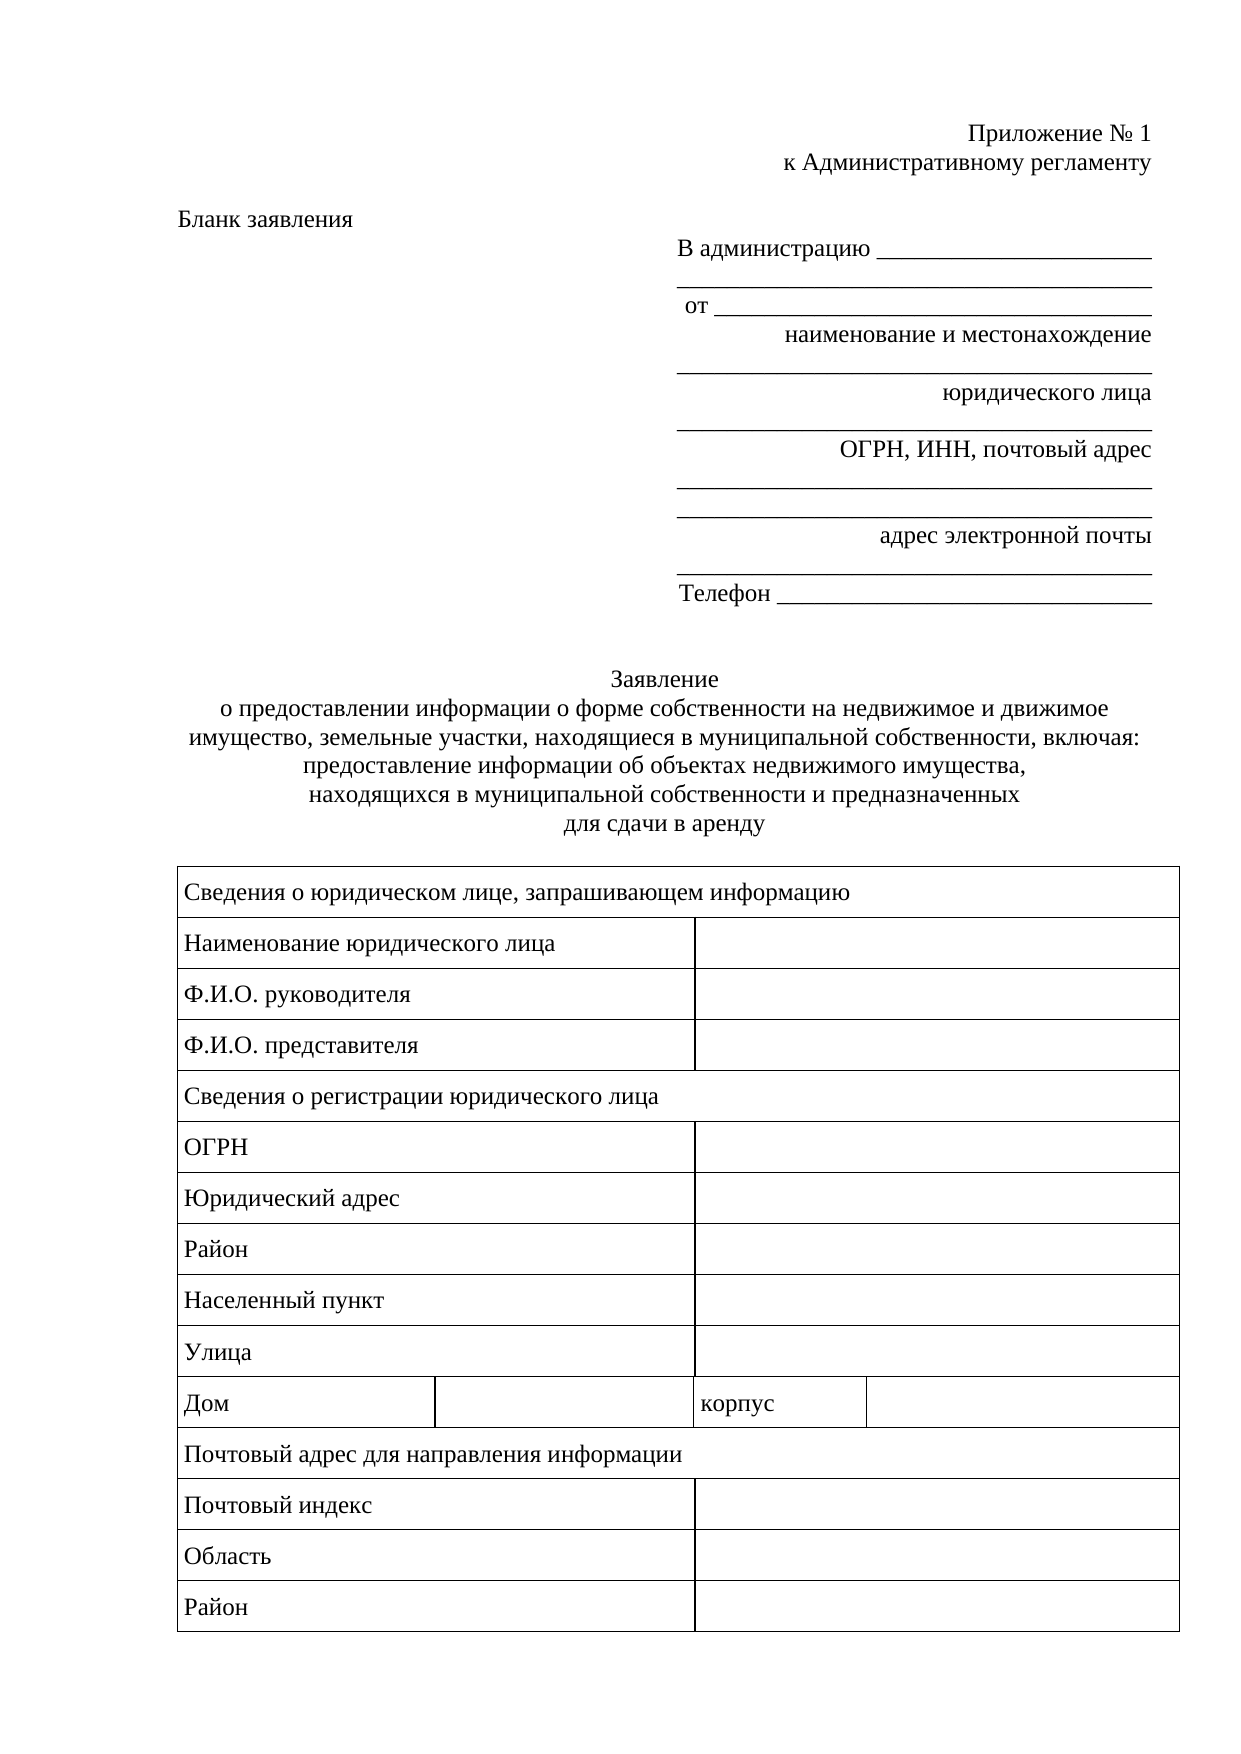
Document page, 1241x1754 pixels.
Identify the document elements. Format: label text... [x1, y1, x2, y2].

text к Административному регламенту [177, 147, 1152, 176]
text Бланк заявления [177, 204, 1152, 233]
text ______________________________________ [177, 406, 1152, 434]
table_cell Наименование юридического лица [178, 918, 694, 968]
text ______________________________________ [177, 262, 1152, 291]
table_cell [696, 918, 1179, 968]
text адрес электронной почты [177, 521, 1152, 549]
table_cell Район [178, 1224, 694, 1274]
text ______________________________________ [177, 463, 1152, 492]
table_cell [696, 969, 1179, 1019]
text наименование и местонахождение [177, 319, 1152, 348]
text находящихся в муниципальной собственности и предназначенных [177, 779, 1152, 808]
text для сдачи в аренду [177, 808, 1152, 837]
table_cell ОГРН [178, 1122, 694, 1172]
table_cell [696, 1224, 1179, 1274]
text юридического лица [177, 377, 1152, 406]
table_cell корпус [694, 1377, 866, 1427]
table_cell [696, 1581, 1179, 1631]
table_cell Область [178, 1530, 694, 1580]
table_cell [696, 1275, 1179, 1325]
text ______________________________________ [177, 348, 1152, 377]
text предоставление информации об объектах недвижимого имущества, [177, 751, 1152, 779]
table_cell Сведения о регистрации юридического лица [178, 1071, 1179, 1121]
text ______________________________________ [177, 492, 1152, 521]
table_cell [436, 1377, 693, 1427]
table_cell Улица [178, 1326, 694, 1376]
table_cell [696, 1479, 1179, 1529]
table_cell Ф.И.О. представителя [178, 1020, 694, 1070]
table_cell [867, 1377, 1179, 1427]
text ОГРН, ИНН, почтовый адрес [177, 434, 1152, 463]
table_cell Дом [178, 1377, 434, 1427]
text Заявление [177, 664, 1152, 693]
table_cell Почтовый адрес для направления информации [178, 1428, 1179, 1478]
text В администрацию ______________________ [177, 233, 1152, 262]
table_cell [696, 1530, 1179, 1580]
table_cell Юридический адрес [178, 1173, 694, 1223]
table_cell [696, 1173, 1179, 1223]
table_cell [696, 1122, 1179, 1172]
text ______________________________________ [177, 549, 1152, 578]
table_cell Ф.И.О. руководителя [178, 969, 694, 1019]
table_cell Район [178, 1581, 694, 1631]
table_cell [696, 1020, 1179, 1070]
table_cell Населенный пункт [178, 1275, 694, 1325]
table_cell [696, 1326, 1179, 1376]
table_header Сведения о юридическом лице, запрашивающем информацию [178, 867, 1179, 917]
text о предоставлении информации о форме собственности на недвижимое и движимое имущество, земельные участки, находящиеся в муниципальной собственности, включая: [177, 693, 1152, 751]
table_cell Почтовый индекс [178, 1479, 694, 1529]
text от ___________________________________ [177, 291, 1152, 319]
text Телефон ______________________________ [177, 578, 1152, 607]
text Приложение № 1 [177, 118, 1152, 147]
